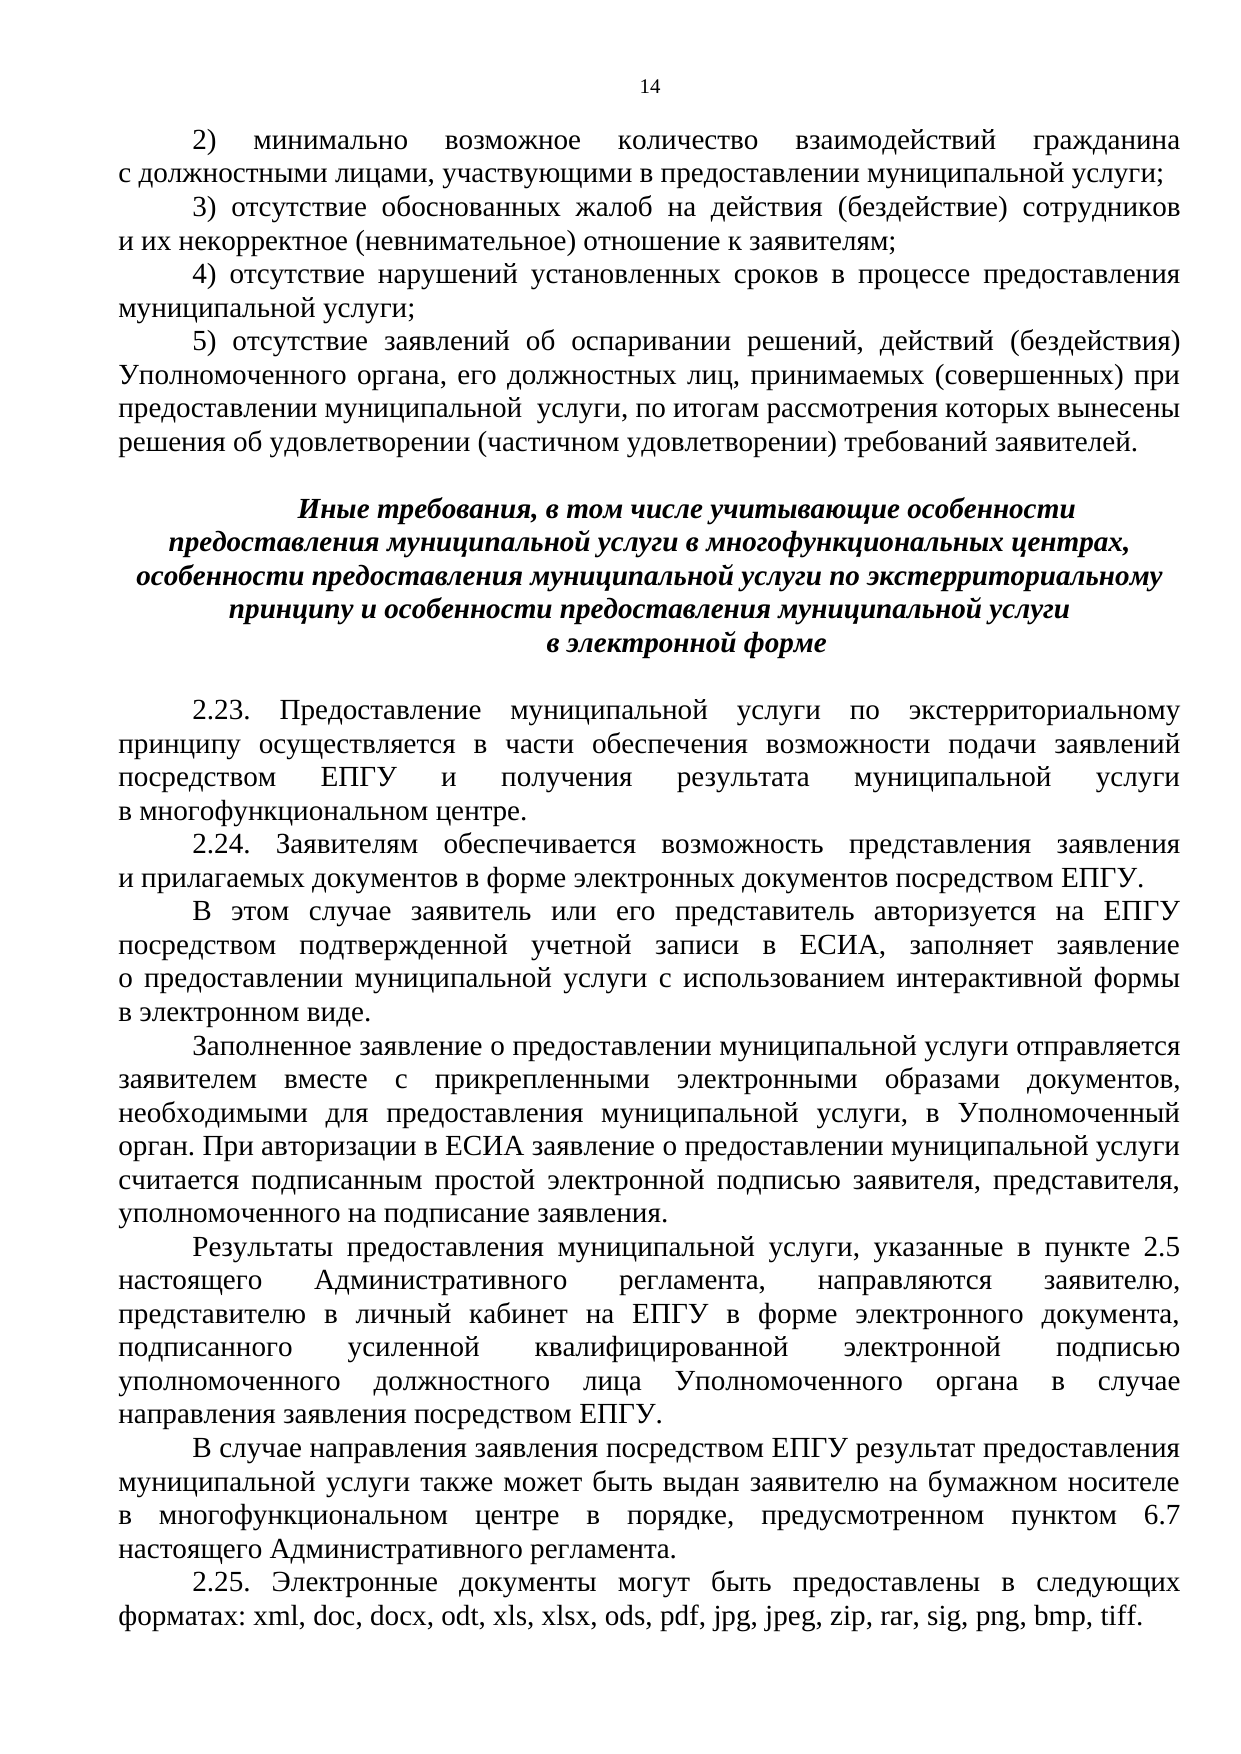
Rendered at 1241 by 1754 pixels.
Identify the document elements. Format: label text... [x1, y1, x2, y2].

text 5) отсутствие заявлений об оспаривании решений, действий (бездействия) Уполномоченного органа, его должностных лиц, принимаемых (совершенных) при предоставлении муниципальной услуги, по итогам рассмотрения которых вынесены решения об удовлетворении (частичном удовлетворении) требований заявителей. [118, 323, 1181, 457]
text 2.23. Предоставление муниципальной услуги по экстерриториальному принципу осуществляется в части обеспечения возможности подачи заявлений посредством ЕПГУ и получения результата муниципальной услуги в многофункциональном центре. [118, 692, 1181, 826]
text Результаты предоставления муниципальной услуги, указанные в пункте 2.5 настоящего Административного регламента, направляются заявителю, представителю в личный кабинет на ЕПГУ в форме электронного документа, подписанного усиленной квалифицированной электронной подписью уполномоченного должностного лица Уполномоченного органа в случае направления заявления посредством ЕПГУ. [118, 1229, 1181, 1430]
text В этом случае заявитель или его представитель авторизуется на ЕПГУ посредством подтвержденной учетной записи в ЕСИА, заполняет заявление о предоставлении муниципальной услуги с использованием интерактивной формы в электронном виде. [118, 893, 1181, 1028]
text Заполненное заявление о предоставлении муниципальной услуги отправляется заявителем вместе с прикрепленными электронными образами документов, необходимыми для предоставления муниципальной услуги, в Уполномоченный орган. При авторизации в ЕСИА заявление о предоставлении муниципальной услуги считается подписанным простой электронной подписью заявителя, представителя, уполномоченного на подписание заявления. [118, 1028, 1181, 1229]
text 2) минимально возможное количество взаимодействий гражданина с должностными лицами, участвующими в предоставлении муниципальной услуги; [118, 122, 1181, 189]
text 2.24. Заявителям обеспечивается возможность представления заявления и прилагаемых документов в форме электронных документов посредством ЕПГУ. [118, 826, 1181, 893]
text 4) отсутствие нарушений установленных сроков в процессе предоставления муниципальной услуги; [118, 256, 1181, 323]
text в электронной форме [118, 625, 1181, 659]
text В случае направления заявления посредством ЕПГУ результат предоставления муниципальной услуги также может быть выдан заявителю на бумажном носителе в многофункциональном центре в порядке, предусмотренном пунктом 6.7 настоящего Административного регламента. [118, 1430, 1181, 1564]
text Иные требования, в том числе учитывающие особенности предоставления муниципальной услуги в многофункциональных центрах, особенности предоставления муниципальной услуги по экстерриториальному принципу и особенности предоставления муниципальной услуги [118, 491, 1181, 625]
text 2.25. Электронные документы могут быть предоставлены в следующих форматах: xml, doc, docx, odt, xls, xlsx, ods, pdf, jpg, jpeg, zip, rar, sig, png, bmp, tiff. [118, 1564, 1181, 1631]
text 3) отсутствие обоснованных жалоб на действия (бездействие) сотрудников и их некорректное (невнимательное) отношение к заявителям; [118, 189, 1181, 256]
